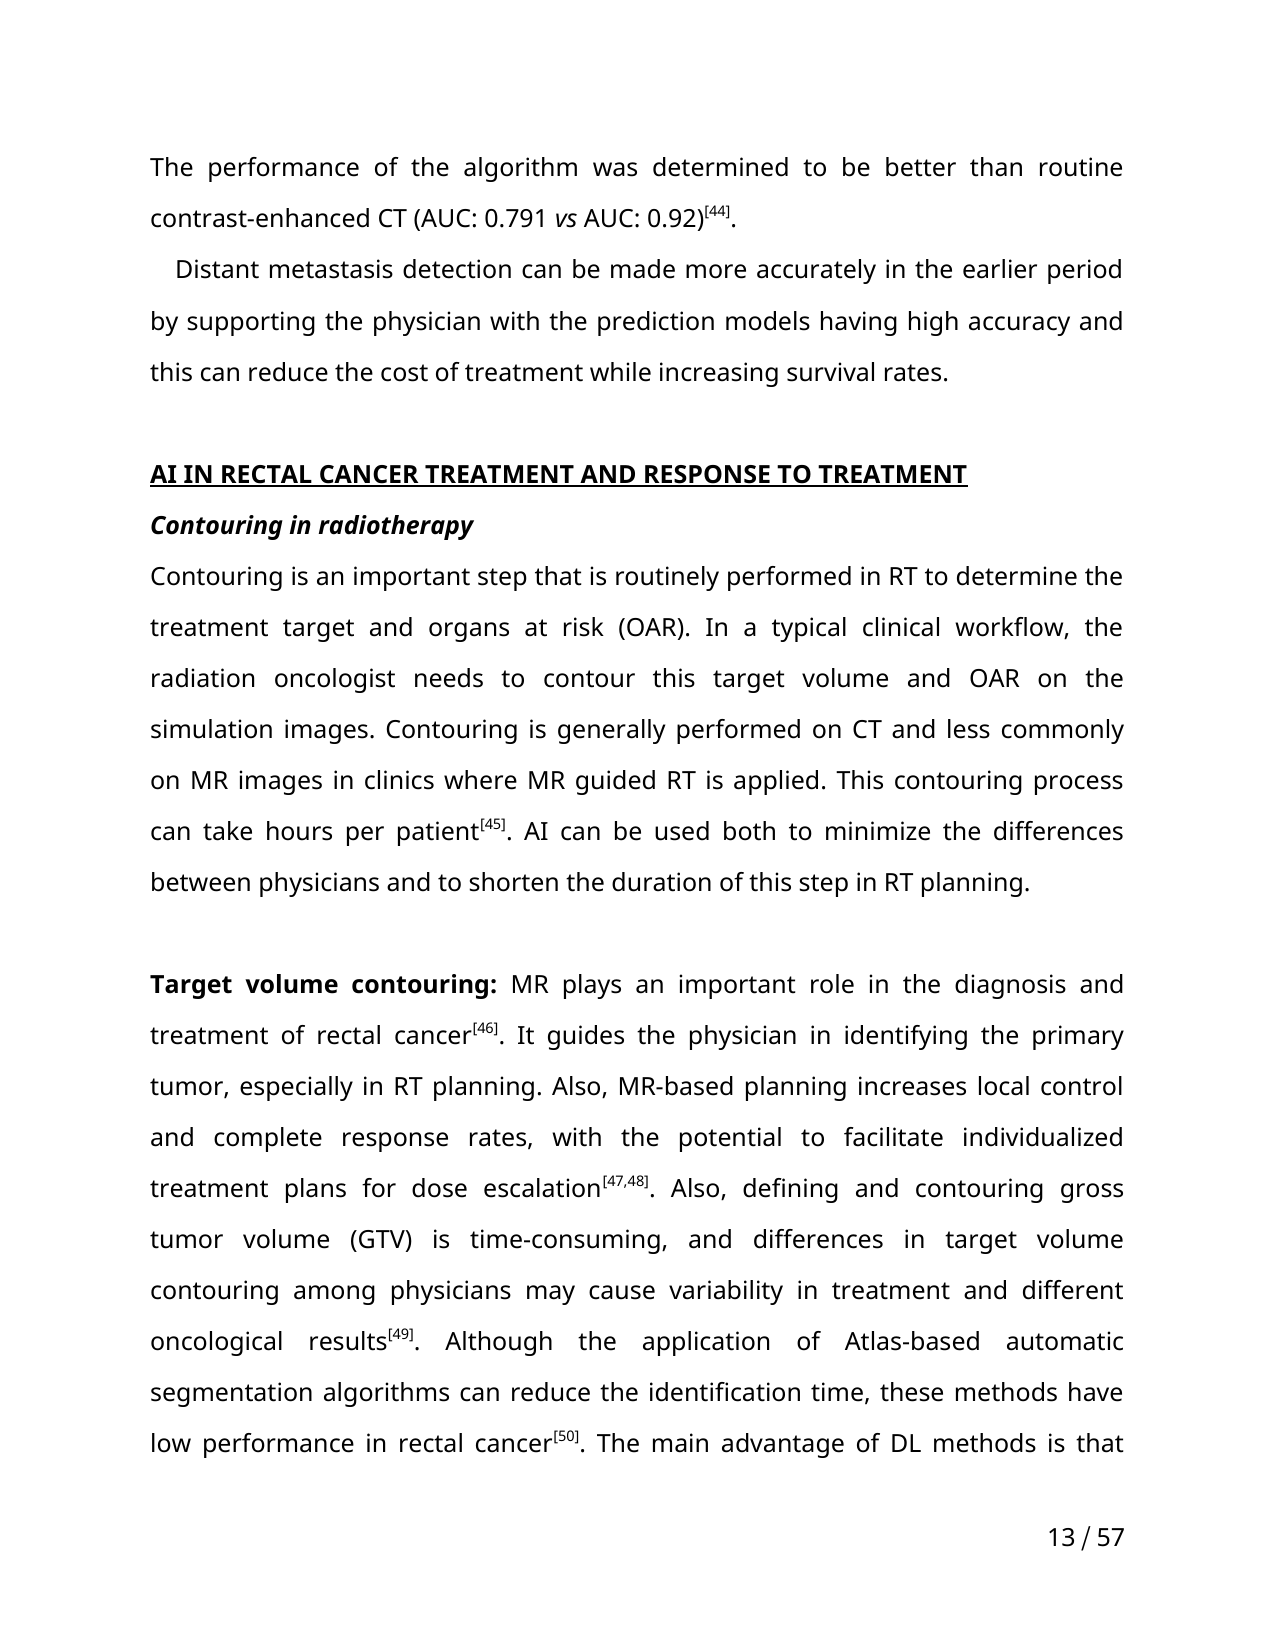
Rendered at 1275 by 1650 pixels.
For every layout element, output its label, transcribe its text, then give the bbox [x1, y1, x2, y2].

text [150, 967, 1125, 1460]
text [150, 150, 1125, 235]
text Contouring is an important step that is routinely performed in RT to determine the treatment target and organs at risk (OAR). In a typical clinical workflow, the radiation oncologist needs to contour this target volume and OAR on the simulation images. Contouring is generally performed on CT and less commonly on MR images in clinics where MR guided RT is applied. This contouring process can take hours per patient[45]. AI can be used both to minimize the differences between physicians and to shorten the duration of this step in RT planning. [150, 558, 1125, 899]
text Distant metastasis detection can be made more accurately in the earlier period by supporting the physician with the prediction models having high accuracy and this can reduce the cost of treatment while increasing survival rates. [150, 252, 1125, 388]
text AI IN RECTAL CANCER TREATMENT AND RESPONSE TO TREATMENT [150, 456, 1125, 490]
text Contouring in radiotherapy [150, 507, 1125, 541]
